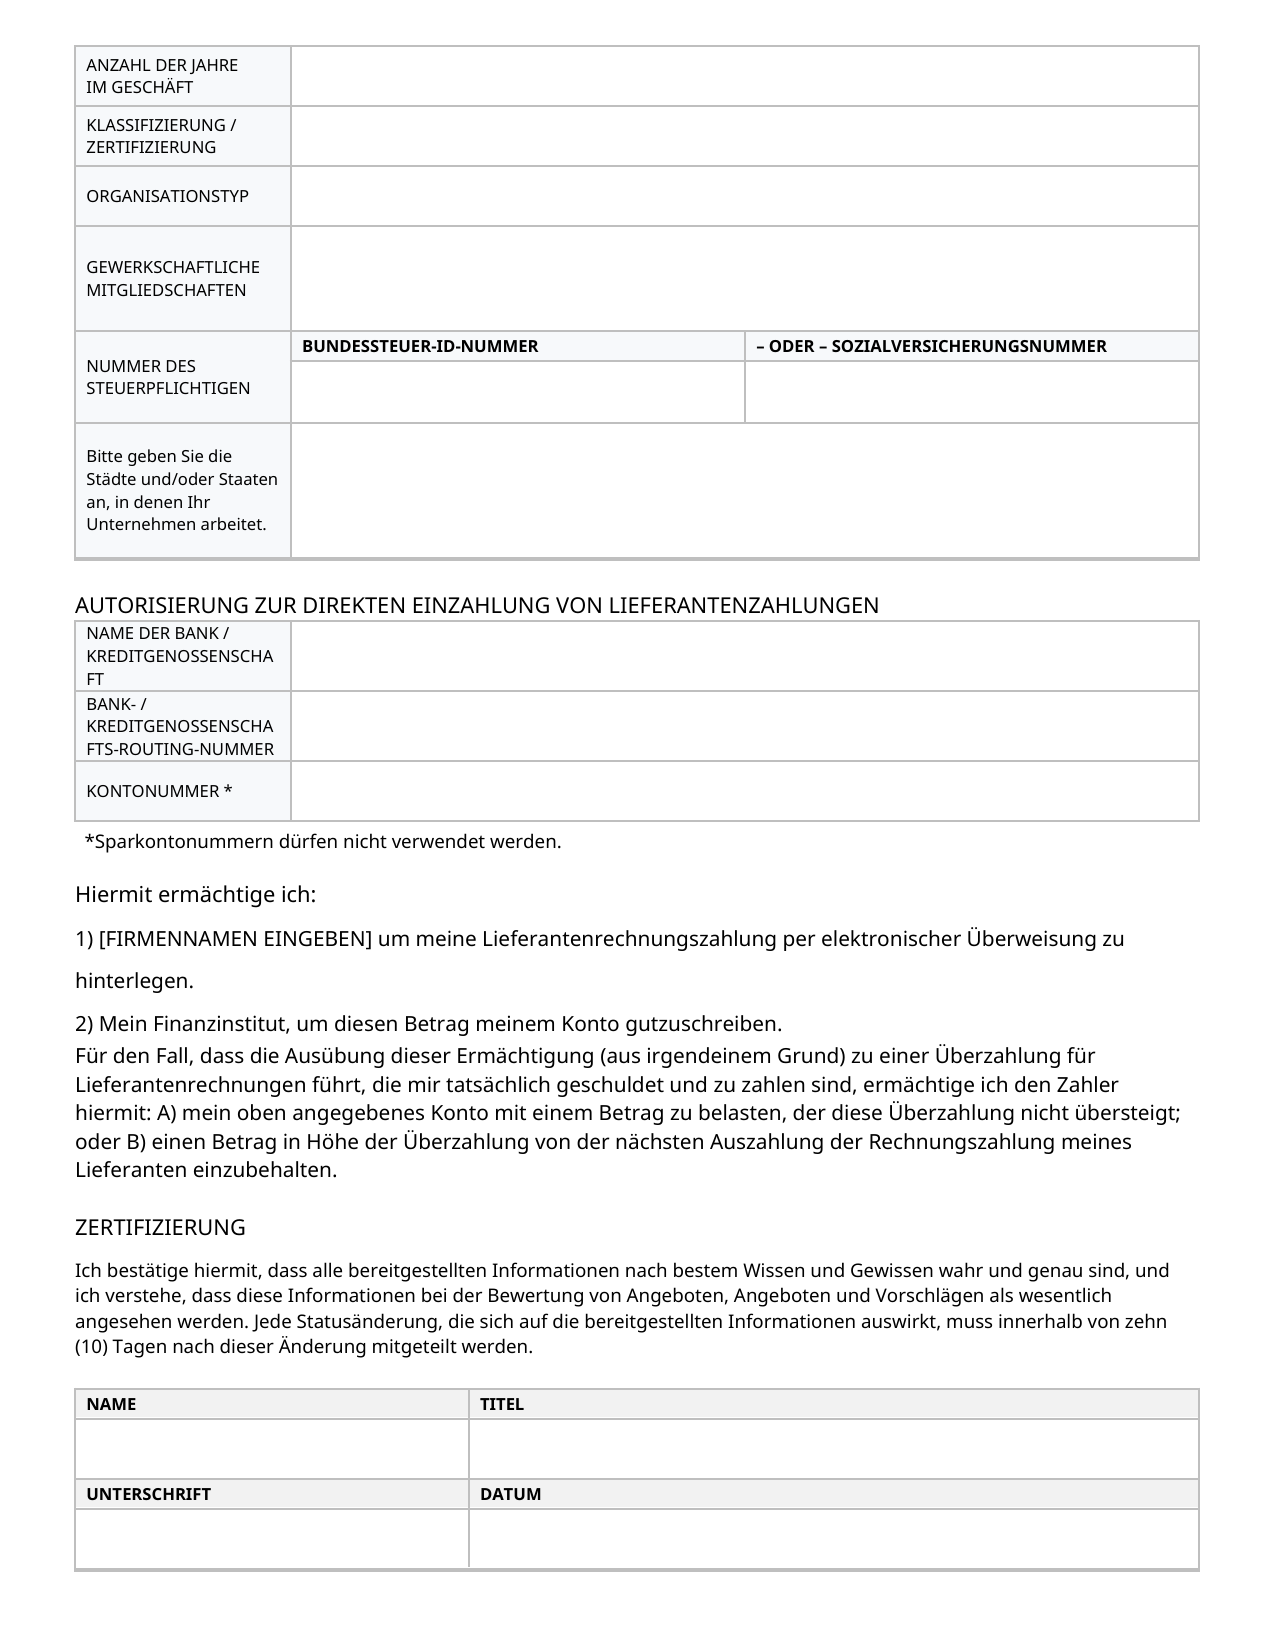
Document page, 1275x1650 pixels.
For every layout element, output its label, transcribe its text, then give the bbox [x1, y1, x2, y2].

table_cell KONTONUMMER * [76, 762, 290, 820]
table_cell ANZAHL DER JAHRE IM GESCHÄFT [76, 47, 290, 105]
table_header NAME [76, 1390, 468, 1417]
table_cell [292, 424, 1198, 557]
table_cell [292, 362, 744, 422]
table_header TITEL [470, 1390, 1198, 1417]
table_cell [292, 692, 1198, 760]
table_cell BANK- / KREDITGENOSSENSCHAFTS-ROUTING-NUMMER [76, 692, 290, 760]
table_cell ORGANISATIONSTYP [76, 167, 290, 225]
text *Sparkontonummern dürfen nicht verwendet werden. [84, 828, 1200, 853]
table_cell Bitte geben Sie die Städte und/oder Staaten an, in denen Ihr Unternehmen arbeitet. [76, 424, 290, 557]
table_cell BUNDESSTEUER-ID-NUMMER [292, 332, 744, 360]
table_cell [292, 47, 1198, 105]
text 1) [FIRMENNAMEN EINGEBEN] um meine Lieferantenrechnungszahlung per elektronischer Überweisung zu hinterlegen. [75, 924, 1200, 995]
table_cell [470, 1420, 1198, 1477]
text Für den Fall, dass die Ausübung dieser Ermächtigung (aus irgendeinem Grund) zu einer Überzahlung für Lieferantenrechnungen führt, die mir tatsächlich geschuldet und zu zahlen sind, ermächtige ich den Zahler hiermit: A) mein oben angegebenes Konto mit einem Betrag zu belasten, der diese Überzahlung nicht übersteigt; oder B) einen Betrag in Höhe der Überzahlung von der nächsten Auszahlung der Rechnungszahlung meines Lieferanten einzubehalten. [75, 1042, 1200, 1184]
table_cell KLASSIFIZIERUNG / ZERTIFIZIERUNG [76, 107, 290, 165]
text Hiermit ermächtige ich: [75, 879, 1200, 909]
table_cell GEWERKSCHAFTLICHE MITGLIEDSCHAFTEN [76, 227, 290, 330]
table_cell [292, 762, 1198, 820]
table_cell [292, 107, 1198, 165]
table_cell NAME DER BANK / KREDITGENOSSENSCHAFT [76, 622, 290, 690]
table_cell NUMMER DES STEUERPFLICHTIGEN [76, 332, 290, 422]
text Ich bestätige hiermit, dass alle bereitgestellten Informationen nach bestem Wissen und Gewissen wahr und genau sind, und ich verstehe, dass diese Informationen bei der Bewertung von Angeboten, Angeboten und Vorschlägen als wesentlich angesehen werden. Jede Statusänderung, die sich auf die bereitgestellten Informationen auswirkt, muss innerhalb von zehn (10) Tagen nach dieser Änderung mitgeteilt werden. [75, 1257, 1200, 1359]
table_cell [470, 1510, 1198, 1567]
table_cell [76, 1510, 468, 1567]
text 2) Mein Finanzinstitut, um diesen Betrag meinem Konto gutzuschreiben. [75, 1009, 1200, 1037]
text ZERTIFIZIERUNG [75, 1212, 1200, 1242]
table_cell – ODER – SOZIALVERSICHERUNGSNUMMER [746, 332, 1198, 360]
table_header AUTORISIERUNG ZUR DIREKTEN EINZAHLUNG VON LIEFERANTENZAHLUNGEN [75, 590, 1199, 620]
table_cell [292, 622, 1198, 690]
table_cell [292, 227, 1198, 330]
table_cell [292, 167, 1198, 225]
table_cell [746, 362, 1198, 422]
table_cell UNTERSCHRIFT [76, 1480, 468, 1507]
table_cell [76, 1420, 468, 1477]
table_cell DATUM [470, 1480, 1198, 1507]
